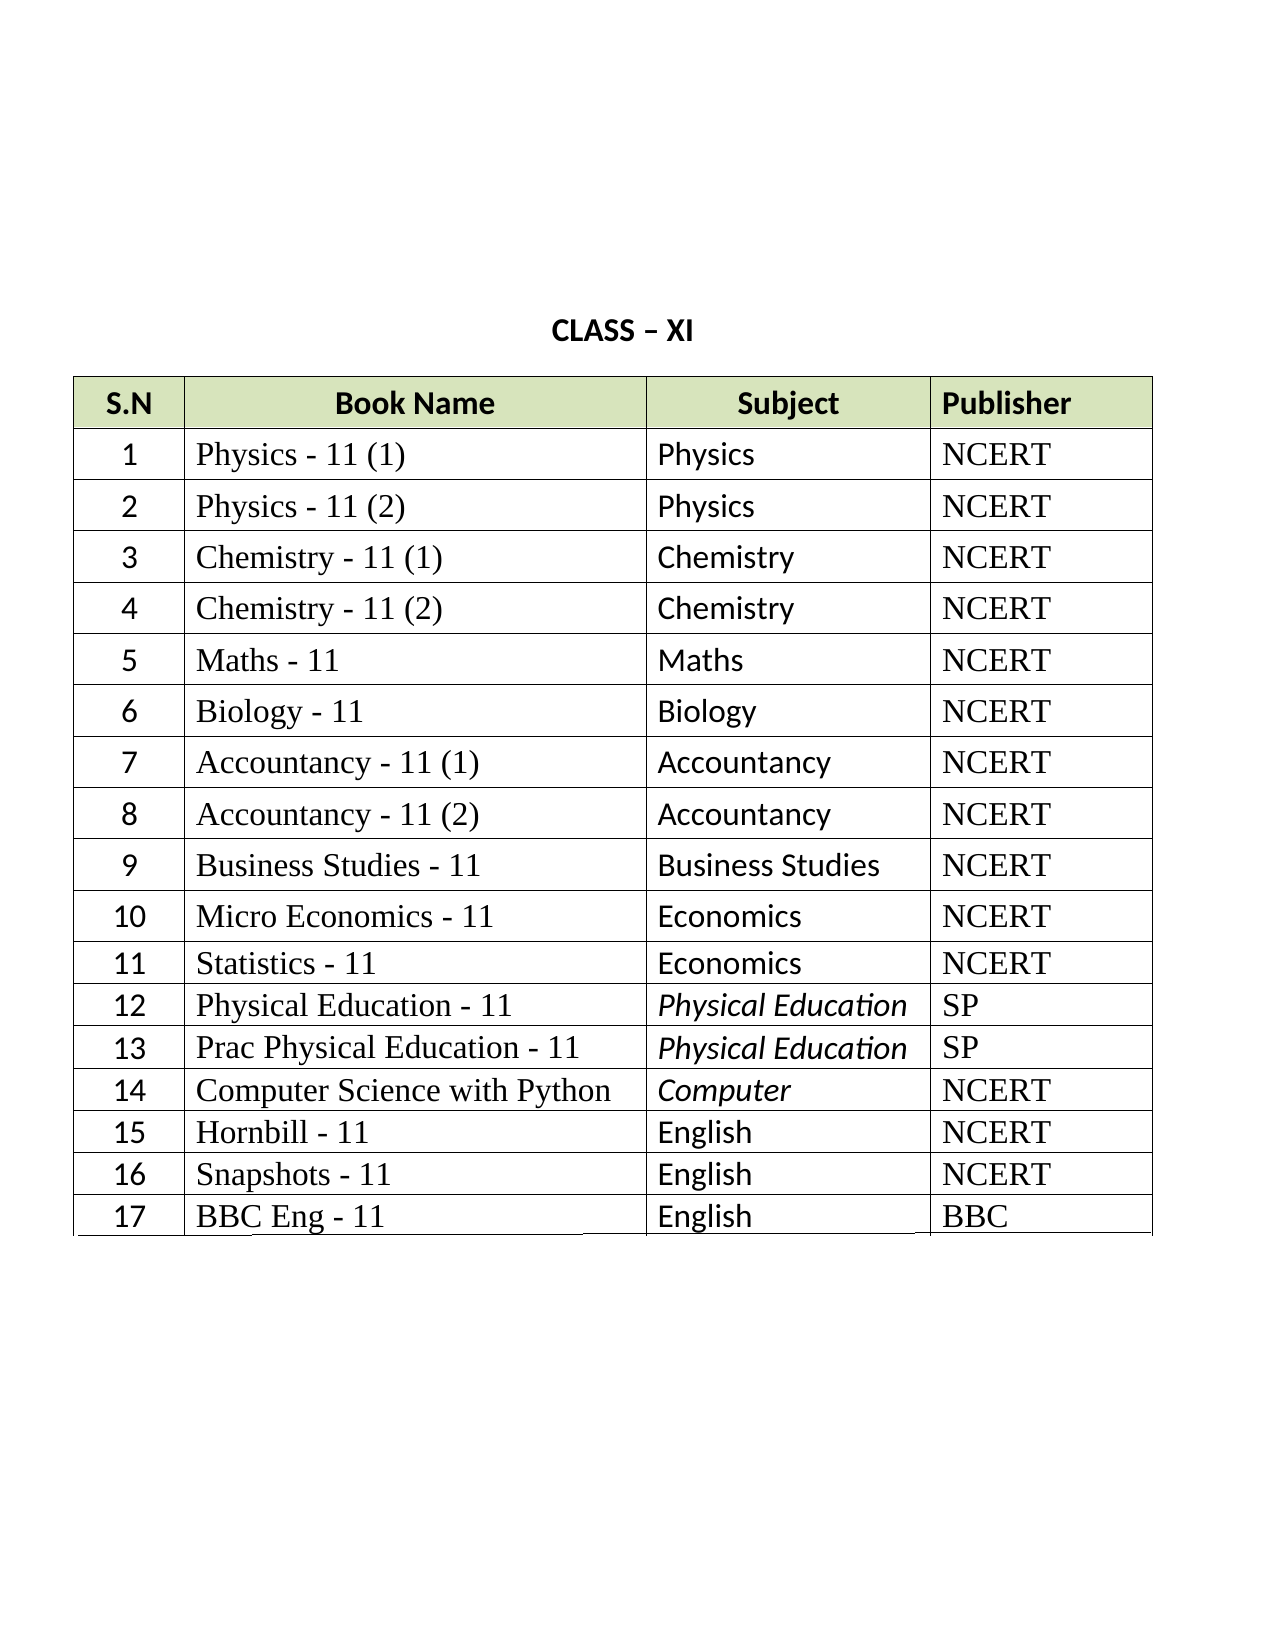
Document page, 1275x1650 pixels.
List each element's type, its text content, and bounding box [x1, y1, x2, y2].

table_cell Physical Education [647, 1026, 930, 1068]
table_cell 7 [74, 737, 184, 787]
table_cell Accountancy [647, 737, 930, 787]
table_cell Snapshots - 11 [185, 1153, 646, 1194]
table_cell NCERT [931, 1069, 1152, 1110]
table_cell Maths - 11 [185, 634, 646, 684]
table_cell Micro Economics - 11 [185, 891, 646, 941]
table_cell English [647, 1153, 930, 1194]
table_cell 2 [74, 480, 184, 530]
table_cell NCERT [931, 480, 1152, 530]
table_cell 3 [74, 531, 184, 582]
table_cell NCERT [931, 583, 1152, 633]
table_cell 5 [74, 634, 184, 684]
table_cell Accountancy - 11 (2) [185, 788, 646, 838]
table_cell NCERT [931, 1153, 1152, 1194]
table_cell Physics - 11 (1) [185, 429, 646, 479]
table_cell 13 [74, 1026, 184, 1068]
table_cell Hornbill - 11 [185, 1111, 646, 1152]
table_cell BBC [931, 1195, 1152, 1236]
table_cell NCERT [931, 531, 1152, 582]
table_cell SP [931, 1026, 1152, 1068]
table_cell Biology - 11 [185, 685, 646, 736]
table_cell 9 [74, 839, 184, 890]
table_cell Physical Education - 11 [185, 984, 646, 1025]
table_cell 4 [74, 583, 184, 633]
table_cell Business Studies - 11 [185, 839, 646, 890]
table_cell NCERT [931, 1111, 1152, 1152]
table_cell Computer [647, 1069, 930, 1110]
table_cell Economics [647, 942, 930, 983]
table_cell Physical Education [647, 984, 930, 1025]
table_cell Chemistry [647, 531, 930, 582]
table_header Publisher [931, 377, 1152, 427]
table_cell Statistics - 11 [185, 942, 646, 983]
table_cell 10 [74, 891, 184, 941]
table_cell 15 [74, 1111, 184, 1152]
table_cell NCERT [931, 788, 1152, 838]
table_cell NCERT [931, 685, 1152, 736]
table_cell 11 [74, 942, 184, 983]
table_cell NCERT [931, 942, 1152, 983]
table_header Book Name [185, 377, 646, 427]
table_cell NCERT [931, 429, 1152, 479]
table_cell Computer Science with Python [185, 1069, 646, 1110]
table_header Subject [647, 377, 930, 427]
table_cell Chemistry [647, 583, 930, 633]
table_header S.N [74, 377, 184, 427]
table_cell NCERT [931, 634, 1152, 684]
table_cell 12 [74, 984, 184, 1025]
table_cell 8 [74, 788, 184, 838]
table_cell 1 [74, 429, 184, 479]
table_cell English [647, 1111, 930, 1152]
table_cell English [647, 1195, 930, 1236]
table_cell Chemistry - 11 (2) [185, 583, 646, 633]
table_cell Chemistry - 11 (1) [185, 531, 646, 582]
table_cell NCERT [931, 737, 1152, 787]
table_cell SP [931, 984, 1152, 1025]
table_cell 6 [74, 685, 184, 736]
table_cell Maths [647, 634, 930, 684]
table_cell 17 [74, 1195, 184, 1236]
table_cell 14 [74, 1069, 184, 1110]
table_cell Physics [647, 429, 930, 479]
table_cell NCERT [931, 891, 1152, 941]
table_cell Physics [647, 480, 930, 530]
table_cell Economics [647, 891, 930, 941]
table_cell Prac Physical Education - 11 [185, 1026, 646, 1068]
table_cell Accountancy - 11 (1) [185, 737, 646, 787]
table_cell BBC Eng - 11 [185, 1195, 646, 1236]
table_cell Biology [647, 685, 930, 736]
table_cell 16 [74, 1153, 184, 1194]
table_cell Accountancy [647, 788, 930, 838]
table_cell Physics - 11 (2) [185, 480, 646, 530]
table_cell Business Studies [647, 839, 930, 890]
text CLASS – XI [74, 308, 1172, 349]
table_cell NCERT [931, 839, 1152, 890]
